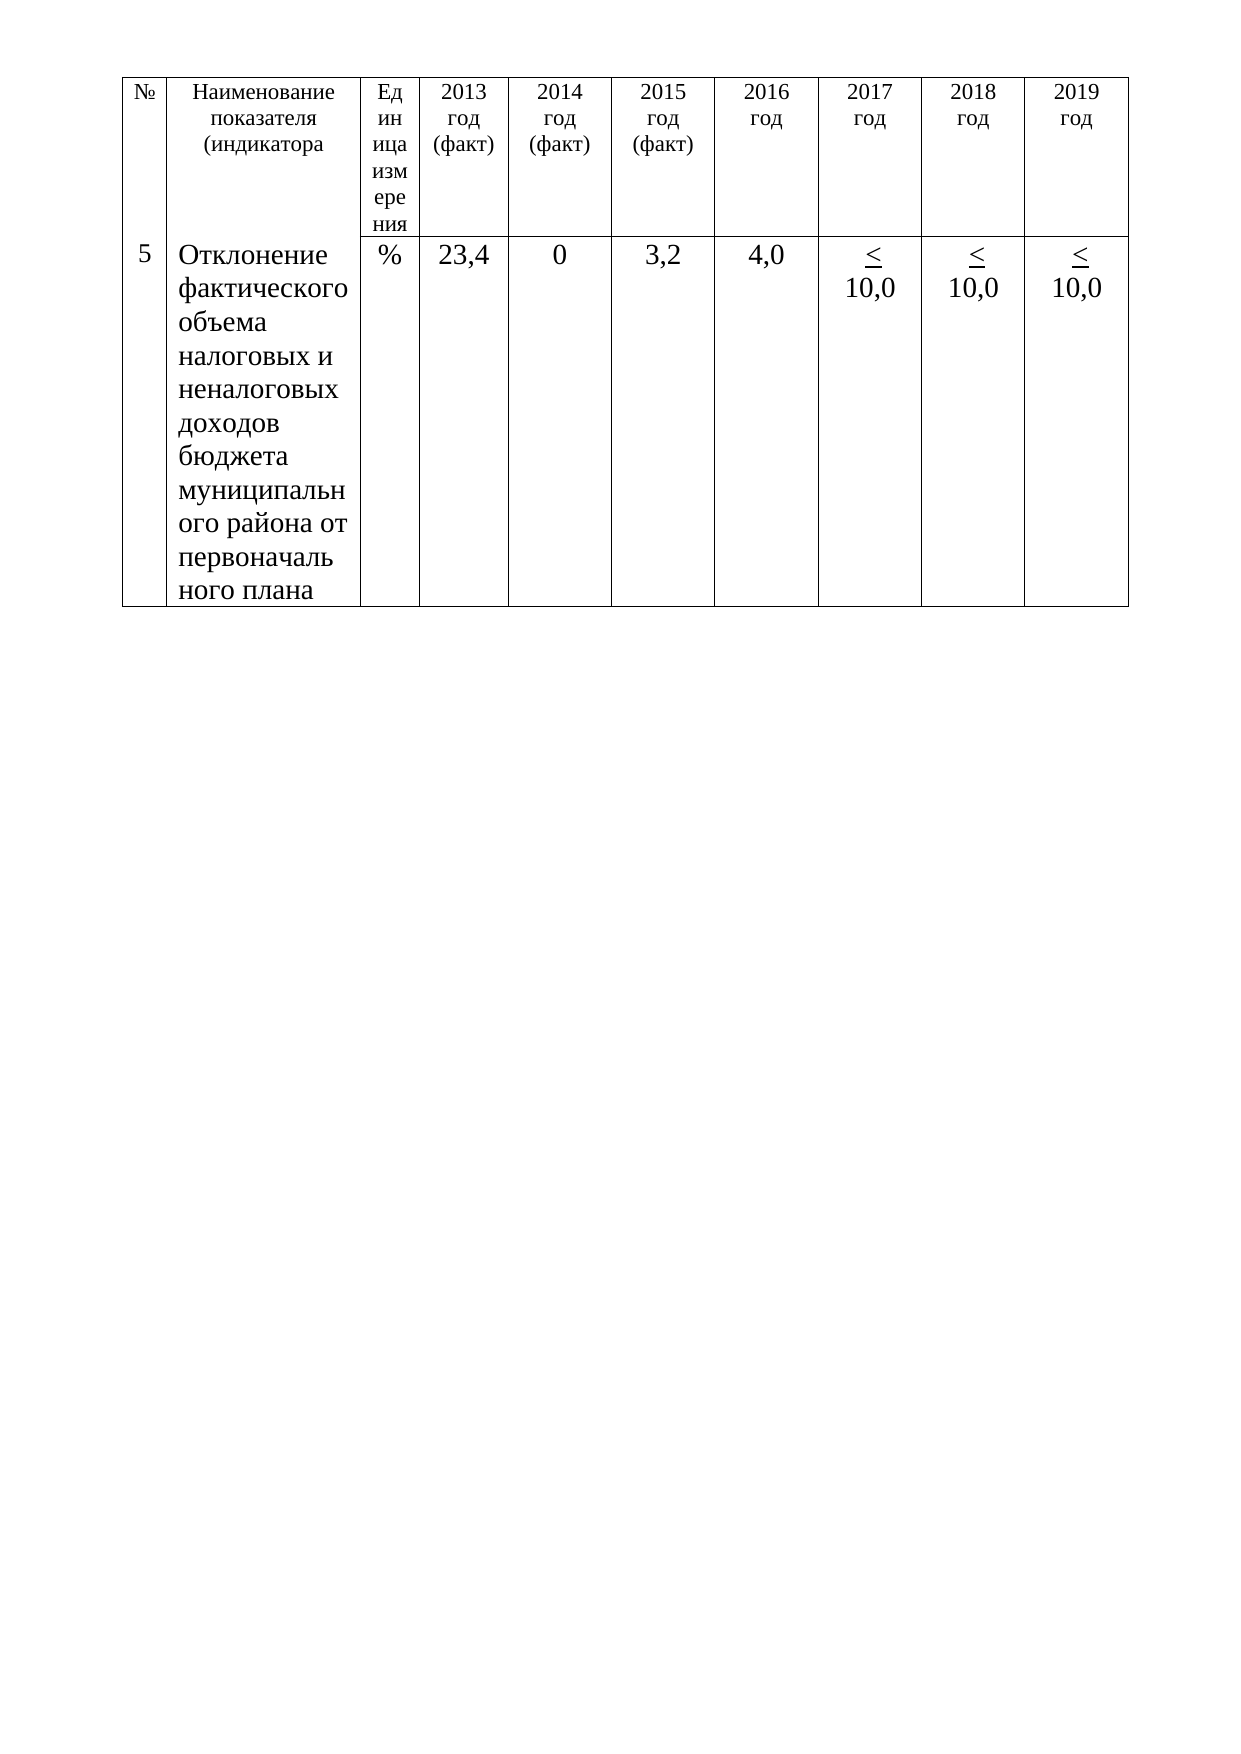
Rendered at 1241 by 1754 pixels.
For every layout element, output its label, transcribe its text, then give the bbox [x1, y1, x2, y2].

table_header 2014 год (факт) [509, 78, 611, 236]
table_cell 5 [123, 236, 166, 606]
table_cell < 10,0 [922, 237, 1024, 606]
table_header 2013 год (факт) [420, 78, 508, 236]
table_header 2017 год [819, 78, 921, 236]
table_header 2018 год [922, 78, 1024, 236]
table_header Единица измерения [361, 78, 419, 236]
table_cell < 10,0 [1025, 237, 1128, 606]
table_cell % [361, 237, 419, 606]
table_header Наименование показателя (индикатора [167, 78, 360, 236]
table_cell 0 [509, 237, 611, 606]
table_cell Отклонение фактического объема налоговых и неналоговых доходов бюджета муниципального района от первоначального плана [167, 236, 360, 606]
table_header 2016 год [715, 78, 818, 236]
table_header 2019 год [1025, 78, 1128, 236]
table_cell 23,4 [420, 237, 508, 606]
table_header 2015 год (факт) [612, 78, 714, 236]
table_cell < 10,0 [819, 237, 921, 606]
table_header № [123, 78, 166, 236]
table_cell 3,2 [612, 237, 714, 606]
table_cell 4,0 [715, 237, 818, 606]
